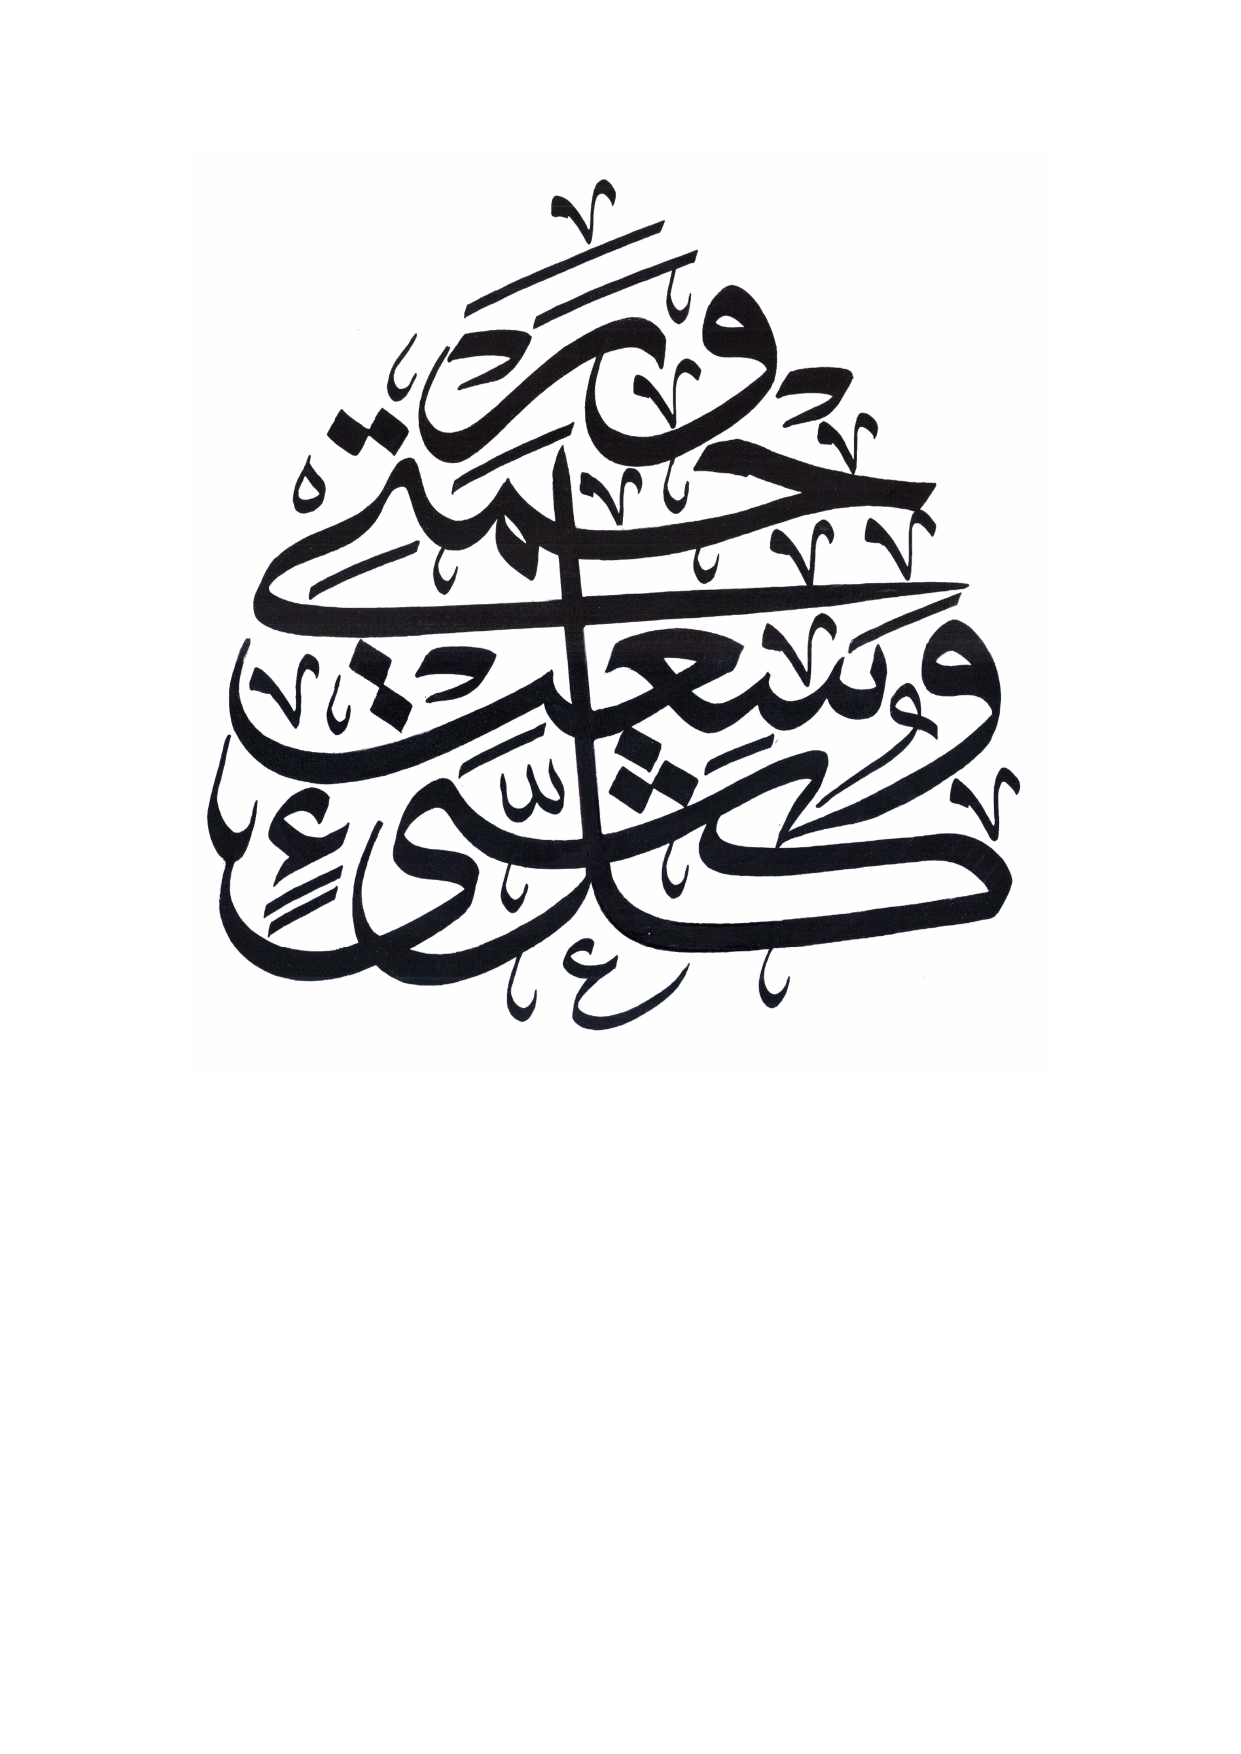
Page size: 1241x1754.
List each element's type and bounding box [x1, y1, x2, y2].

picture [187, 150, 1050, 1072]
